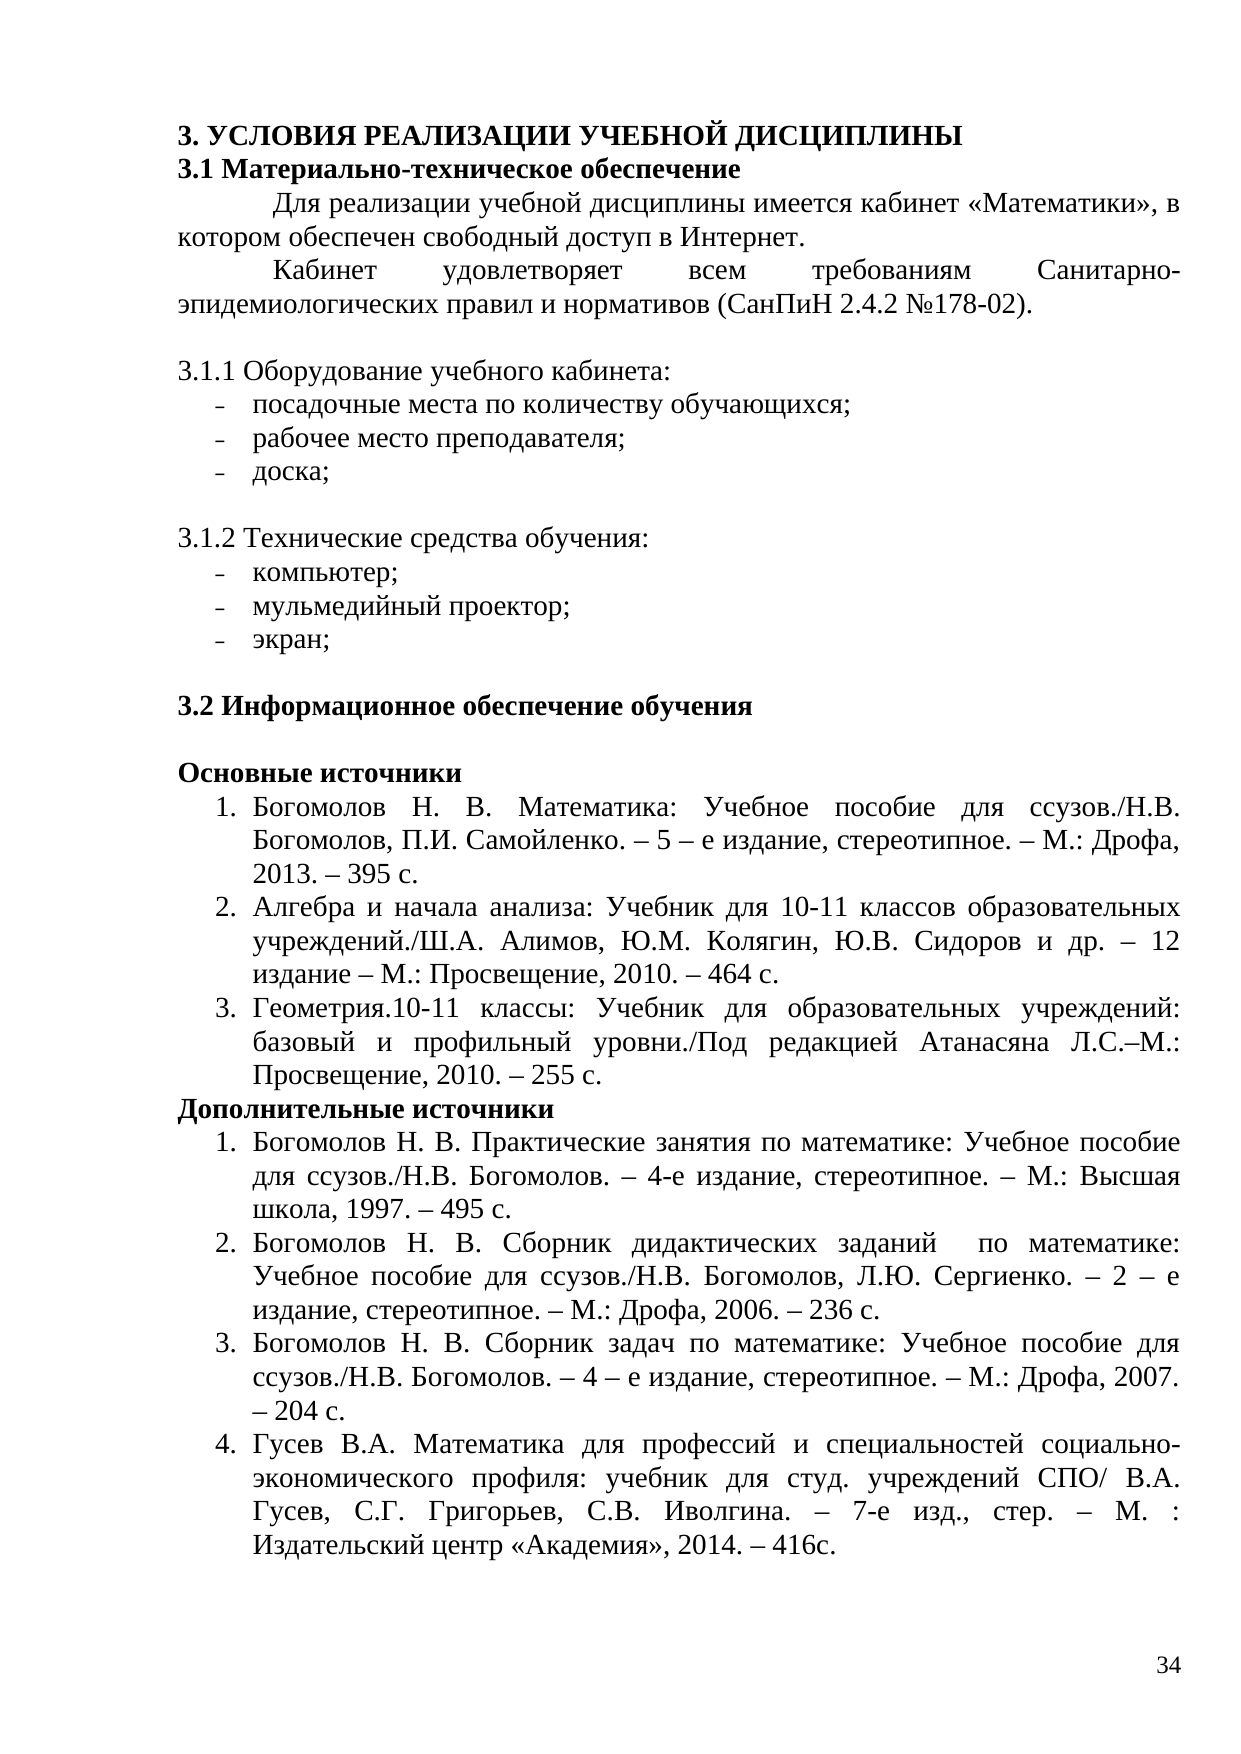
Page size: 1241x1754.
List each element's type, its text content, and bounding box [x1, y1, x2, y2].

list компьютер; [215, 554, 1181, 588]
list посадочные места по количеству обучающихся; [215, 386, 1181, 420]
list Богомолов Н. В. Сборник дидактических заданий по математике: Учебное пособие для ссузов./Н.В. Богомолов, Л.Ю. Сергиенко. – 2 – е издание, стереотипное. – М.: Дрофа, 2006. – 236 с. [215, 1225, 1181, 1326]
list Алгебра и начала анализа: Учебник для 10-11 классов образовательных учреждений./Ш.А. Алимов, Ю.М. Колягин, Ю.В. Сидоров и др. – 12 издание – М.: Просвещение, 2010. – 464 с. [215, 889, 1181, 990]
text 3.1.1 Оборудование учебного кабинета: [177, 353, 1181, 386]
text Основные источники [177, 755, 1181, 789]
list Богомолов Н. В. Математика: Учебное пособие для ссузов./Н.В. Богомолов, П.И. Самойленко. – 5 – е издание, стереотипное. – М.: Дрофа, 2013. – 395 с. [215, 789, 1181, 889]
list доска; [215, 453, 1181, 487]
list Богомолов Н. В. Практические занятия по математике: Учебное пособие для ссузов./Н.В. Богомолов. – 4-е издание, стереотипное. – М.: Высшая школа, 1997. – 495 с. [215, 1124, 1181, 1225]
list экран; [215, 621, 1181, 655]
list мульмедийный проектор; [215, 588, 1181, 621]
text Кабинет удовлетворяет всем требованиям Санитарно-эпидемиологических правил и нормативов (СанПиН 2.4.2 №178-02). [177, 252, 1181, 319]
list Гусев В.А. Математика для профессий и специальностей социально-экономического профиля: учебник для студ. учреждений СПО/ В.А. Гусев, С.Г. Григорьев, С.В. Иволгина. – 7-е изд., стер. – М. : Издательский центр «Академия», 2014. – 416с. [215, 1426, 1181, 1560]
subtitle 3. условия реализации УЧЕБНОЙ дисциплины [177, 118, 1181, 152]
text 3.1 Материально-техническое обеспечение [177, 152, 1181, 185]
text 3.1.2 Технические средства обучения: [177, 521, 1181, 554]
list Геометрия.10-11 классы: Учебник для образовательных учреждений: базовый и профильный уровни./Под редакцией Атанасяна Л.С.–М.: Просвещение, 2010. – 255 с. [215, 990, 1181, 1091]
list Богомолов Н. В. Сборник задач по математике: Учебное пособие для ссузов./Н.В. Богомолов. – 4 – е издание, стереотипное. – М.: Дрофа, 2007. – 204 с. [215, 1326, 1181, 1426]
list рабочее место преподавателя; [215, 420, 1181, 453]
text Дополнительные источники [177, 1091, 1181, 1124]
text Для реализации учебной дисциплины имеется кабинет «Математики», в котором обеспечен свободный доступ в Интернет. [177, 185, 1181, 252]
text 3.2 Информационное обеспечение обучения [177, 688, 1181, 722]
